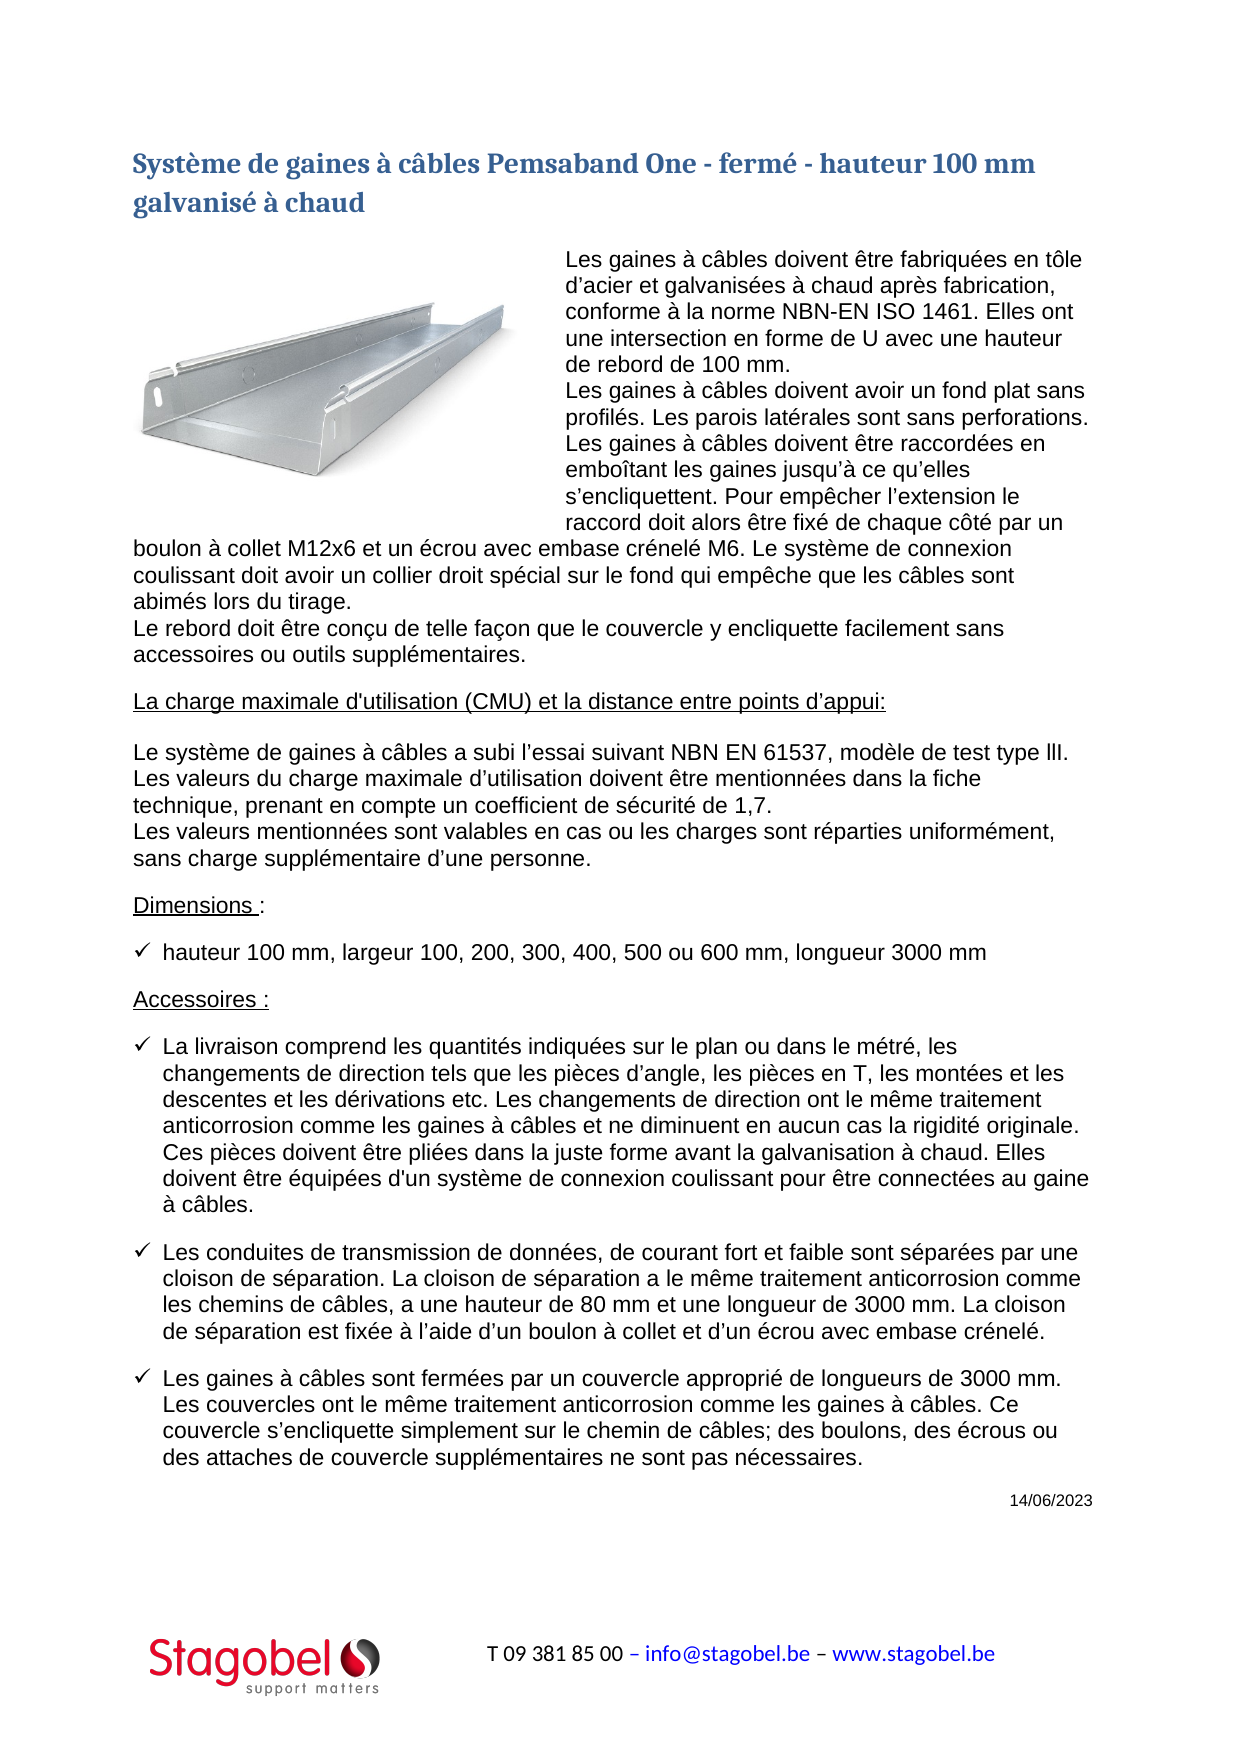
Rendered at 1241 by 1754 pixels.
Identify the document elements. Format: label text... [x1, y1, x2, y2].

text Accessoires : [133, 986, 1093, 1012]
list Les gaines à câbles sont fermées par un couvercle approprié de longueurs de 3000 mm. Les couvercles ont le même traitement anticorrosion comme les gaines à câbles. Ce couvercle s’encliquette simplement sur le chemin de câbles; des boulons, des écrous ou des attaches de couvercle supplémentaires ne sont pas nécessaires. [133, 1365, 1093, 1470]
text Dimensions : [133, 892, 1093, 918]
text La charge maximale d'utilisation (CMU) et la distance entre points d’appui: [133, 688, 1093, 714]
list La livraison comprend les quantités indiquées sur le plan ou dans le métré, les changements de direction tels que les pièces d’angle, les pièces en T, les montées et les descentes et les dérivations etc. Les changements de direction ont le même traitement anticorrosion comme les gaines à câbles et ne diminuent en aucun cas la rigidité originale. Ces pièces doivent être pliées dans la juste forme avant la galvanisation à chaud. Elles doivent être équipées d'un système de connexion coulissant pour être connectées au gaine à câbles. [133, 1033, 1093, 1218]
text Le système de gaines à câbles a subi l’essai suivant NBN EN 61537, modèle de test type llI. Les valeurs du charge maximale d’utilisation doivent être mentionnées dans la fiche technique, prenant en compte un coefficient de sécurité de 1,7. Les valeurs mentionnées sont valables en cas ou les charges sont réparties uniformément, sans charge supplémentaire d’une personne. [133, 739, 1093, 871]
list hauteur 100 mm, largeur 100, 200, 300, 400, 500 ou 600 mm, longueur 3000 mm [133, 939, 1093, 965]
picture [144, 1638, 388, 1697]
picture [132, 257, 547, 523]
subtitle Système de gaines à câbles Pemsaband One - fermé - hauteur 100 mm galvanisé à chaud [133, 148, 1093, 220]
list Les conduites de transmission de données, de courant fort et faible sont séparées par une cloison de séparation. La cloison de séparation a le même traitement anticorrosion comme les chemins de câbles, a une hauteur de 80 mm et une longueur de 3000 mm. La cloison de séparation est fixée à l’aide d’un boulon à collet et d’un écrou avec embase crénelé. [133, 1238, 1093, 1344]
